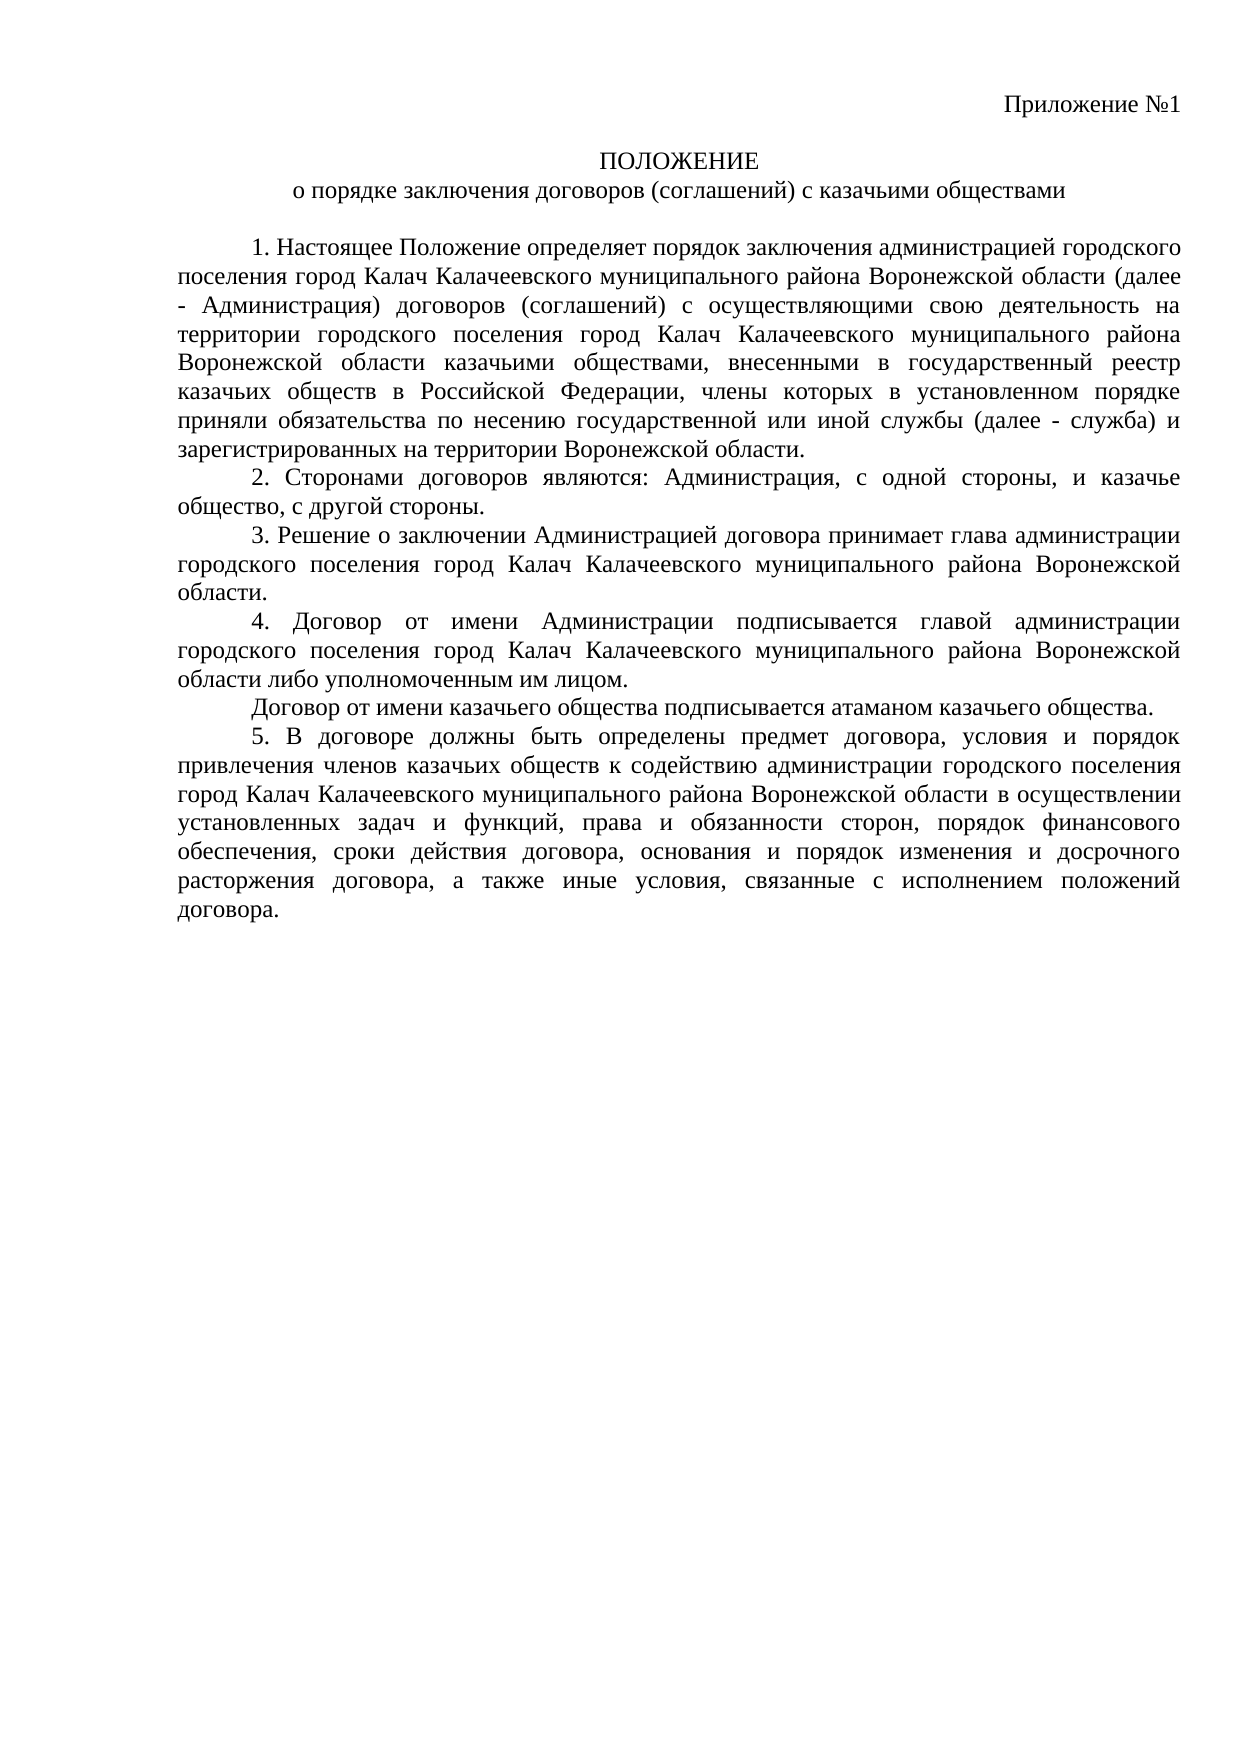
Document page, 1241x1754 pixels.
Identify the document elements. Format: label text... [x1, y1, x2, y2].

text 5. В договоре должны быть определены предмет договора, условия и порядок привлечения членов казачьих обществ к содействию администрации городского поселения город Калач Калачеевского муниципального района Воронежской области в осуществлении установленных задач и функций, права и обязанности сторон, порядок финансового обеспечения, сроки действия договора, основания и порядок изменения и досрочного расторжения договора, а также иные условия, связанные с исполнением положений договора. [177, 721, 1181, 922]
text Приложение №1 [177, 89, 1181, 117]
text 3. Решение о заключении Администрацией договора принимает глава администрации городского поселения город Калач Калачеевского муниципального района Воронежской области. [177, 520, 1181, 606]
text 4. Договор от имени Администрации подписывается главой администрации городского поселения город Калач Калачеевского муниципального района Воронежской области либо уполномоченным им лицом. [177, 606, 1181, 692]
text 1. Настоящее Положение определяет порядок заключения администрацией городского поселения город Калач Калачеевского муниципального района Воронежской области (далее - Администрация) договоров (соглашений) с осуществляющими свою деятельность на территории городского поселения город Калач Калачеевского муниципального района Воронежской области казачьими обществами, внесенными в государственный реестр казачьих обществ в Российской Федерации, члены которых в установленном порядке приняли обязательства по несению государственной или иной службы (далее - служба) и зарегистрированных на территории Воронежской области. [177, 232, 1181, 462]
text о порядке заключения договоров (соглашений) с казачьими обществами [177, 175, 1181, 204]
text Договор от имени казачьего общества подписывается атаманом казачьего общества. [177, 692, 1181, 721]
text ПОЛОЖЕНИЕ [177, 146, 1181, 175]
text 2. Сторонами договоров являются: Администрация, с одной стороны, и казачье общество, с другой стороны. [177, 462, 1181, 520]
